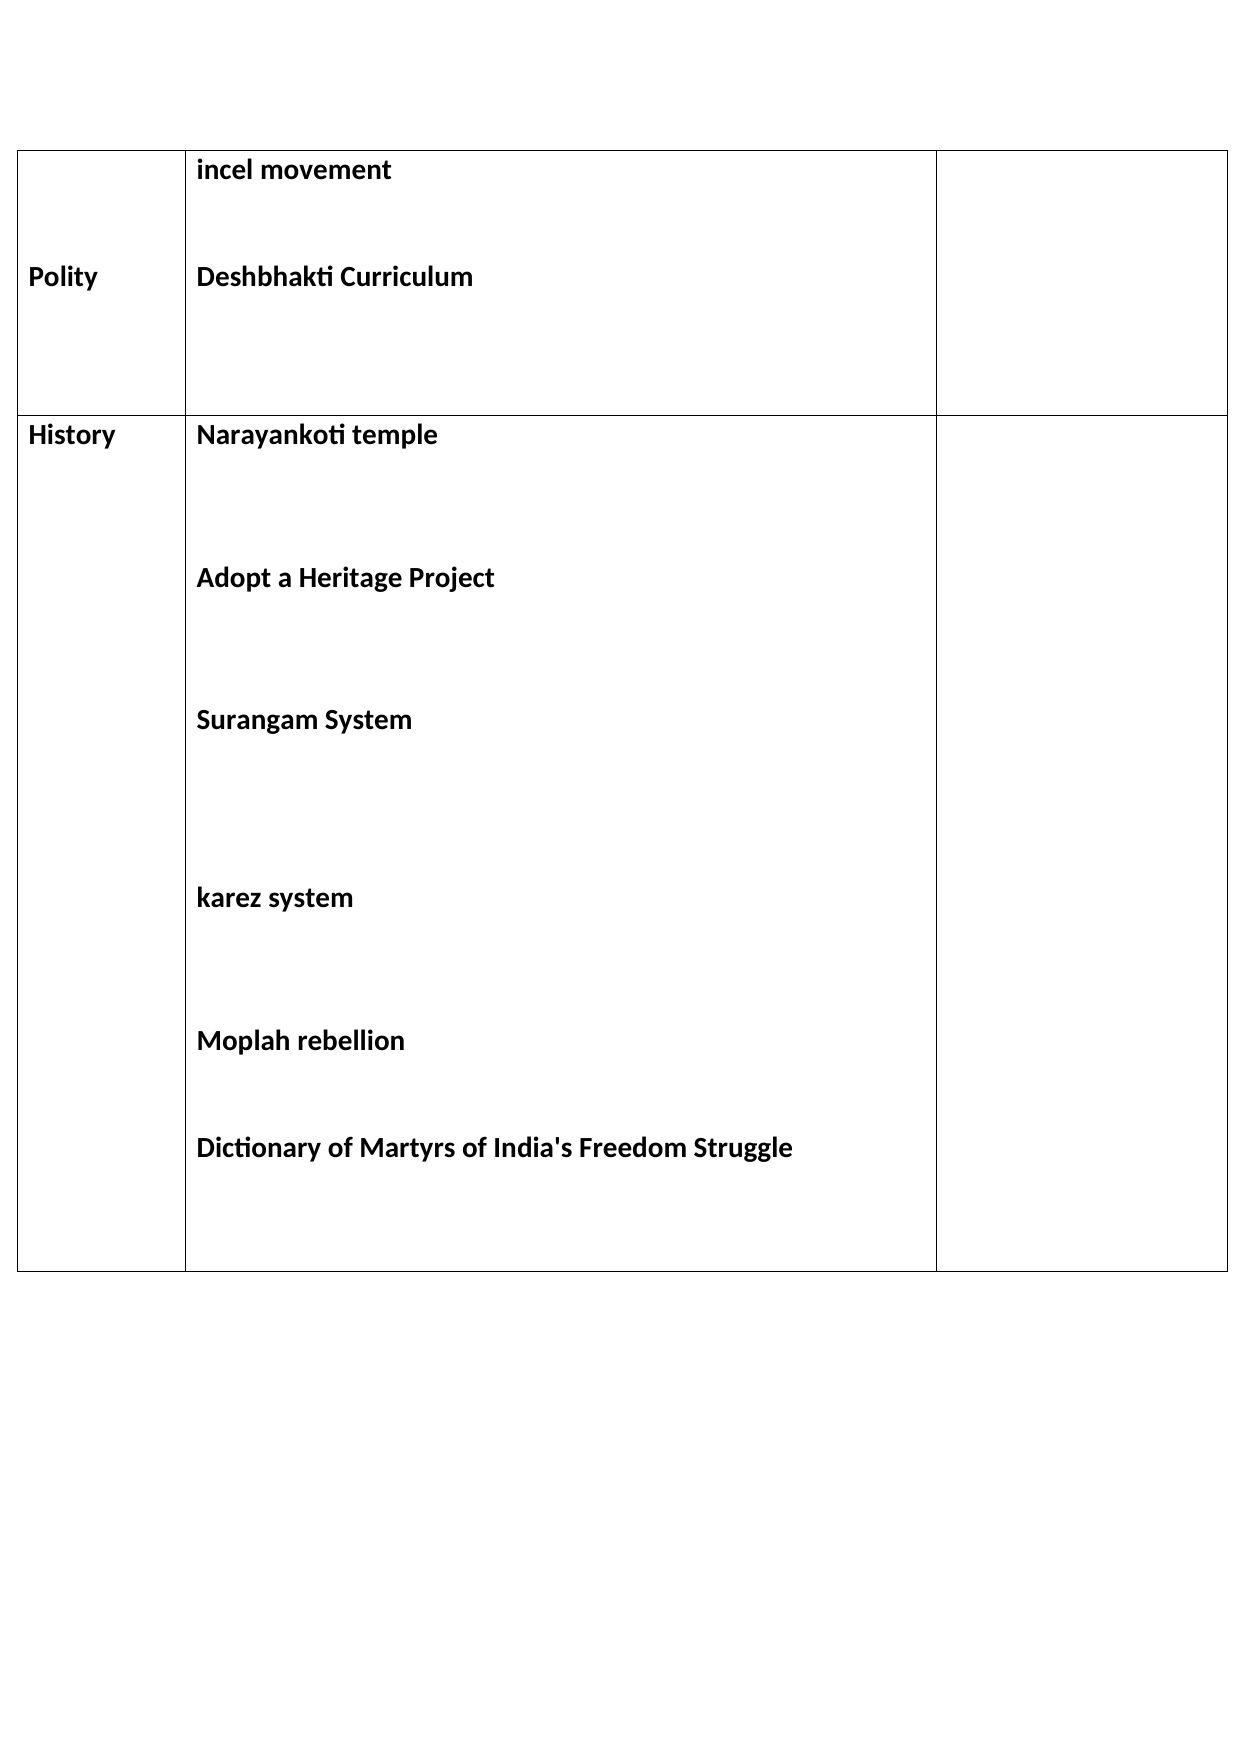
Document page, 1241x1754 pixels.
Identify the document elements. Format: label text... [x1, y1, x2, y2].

table_cell incel movement Deshbhakti Curriculum [186, 151, 936, 415]
table_cell [937, 416, 1227, 1271]
table_cell Polity [18, 151, 185, 415]
table_cell History [18, 416, 185, 1271]
table_cell Narayankoti temple Adopt a Heritage Project Surangam System karez system Moplah rebellion Dictionary of Martyrs of India's Freedom Struggle [186, 416, 936, 1271]
table_cell [937, 151, 1227, 415]
